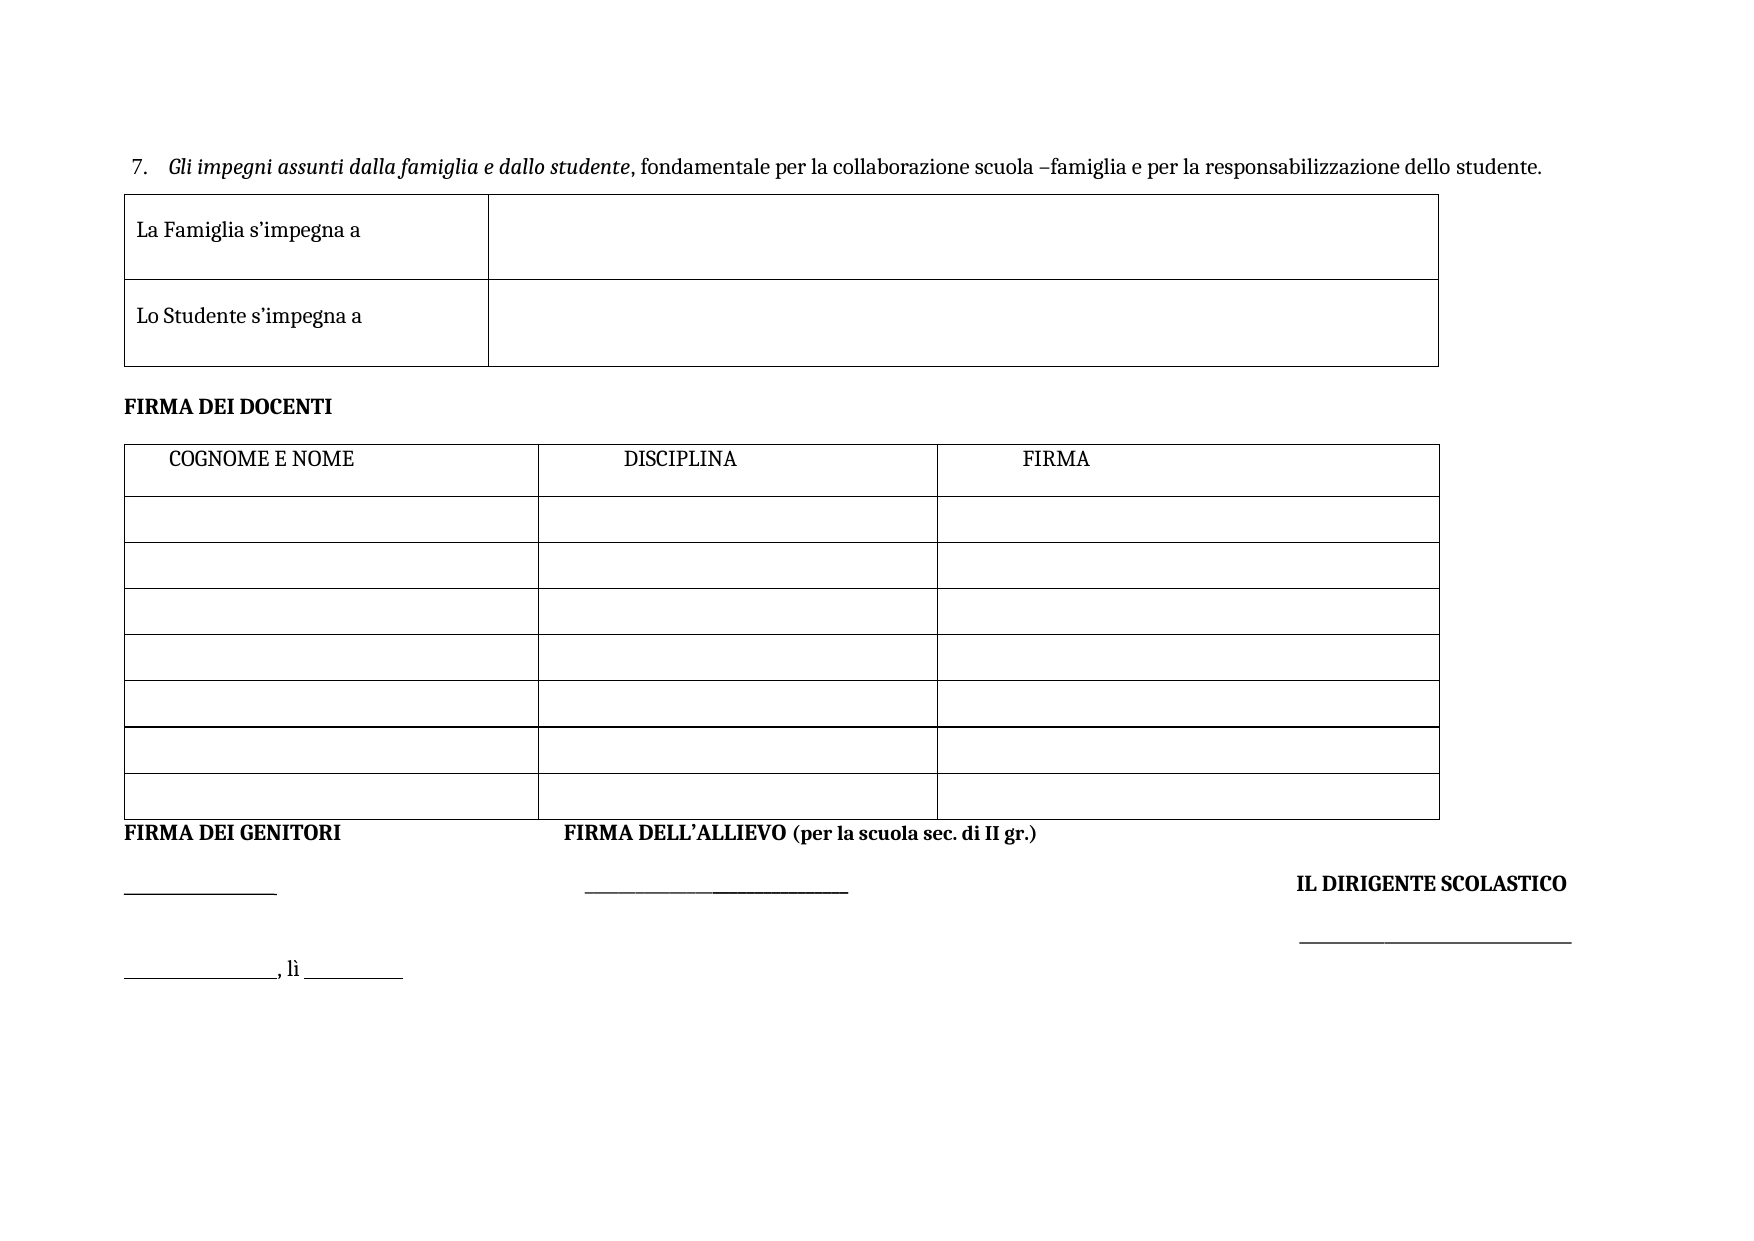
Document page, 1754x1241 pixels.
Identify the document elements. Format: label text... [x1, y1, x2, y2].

table_header La Famiglia s’impegna a [125, 195, 488, 279]
table_cell [938, 497, 1439, 542]
table_cell [539, 681, 937, 726]
table_cell [539, 728, 937, 772]
table_cell [489, 280, 1438, 366]
subtitle FIRMA DEI DOCENTI [124, 393, 1716, 420]
table_cell [539, 543, 937, 588]
table_cell [938, 635, 1439, 680]
table_cell [125, 589, 538, 634]
table_header DISCIPLINA [539, 445, 937, 496]
table_cell [125, 543, 538, 588]
table_cell [539, 774, 937, 819]
table_cell [539, 589, 937, 634]
table_cell [539, 635, 937, 680]
table_cell [938, 589, 1439, 634]
table_cell [938, 728, 1439, 772]
table_cell [938, 681, 1439, 726]
table_cell [125, 681, 538, 726]
list Gli impegni assunti dalla famiglia e dallo studente, fondamentale per la collaborazione scuola –famiglia e per la responsabilizzazione dello studente. [131, 153, 1716, 180]
table_cell [125, 497, 538, 542]
table_header FIRMA [938, 445, 1439, 496]
table_cell [125, 728, 538, 772]
table_cell [938, 774, 1439, 819]
text , lì [124, 955, 1716, 982]
table_header COGNOME E NOME [125, 445, 538, 496]
subtitle _______________________________ IL DIRIGENTE SCOLASTICO [584, 871, 1716, 897]
table_cell [125, 635, 538, 680]
table_cell Lo Studente s’impegna a [125, 280, 488, 366]
text FIRMA DEI GENITORI FIRMA DELL’ALLIEVO (per la scuola sec. di II gr.) [124, 820, 1716, 846]
table_header [489, 195, 1438, 279]
table_cell [125, 774, 538, 819]
table_cell [539, 497, 937, 542]
table_cell [938, 543, 1439, 588]
